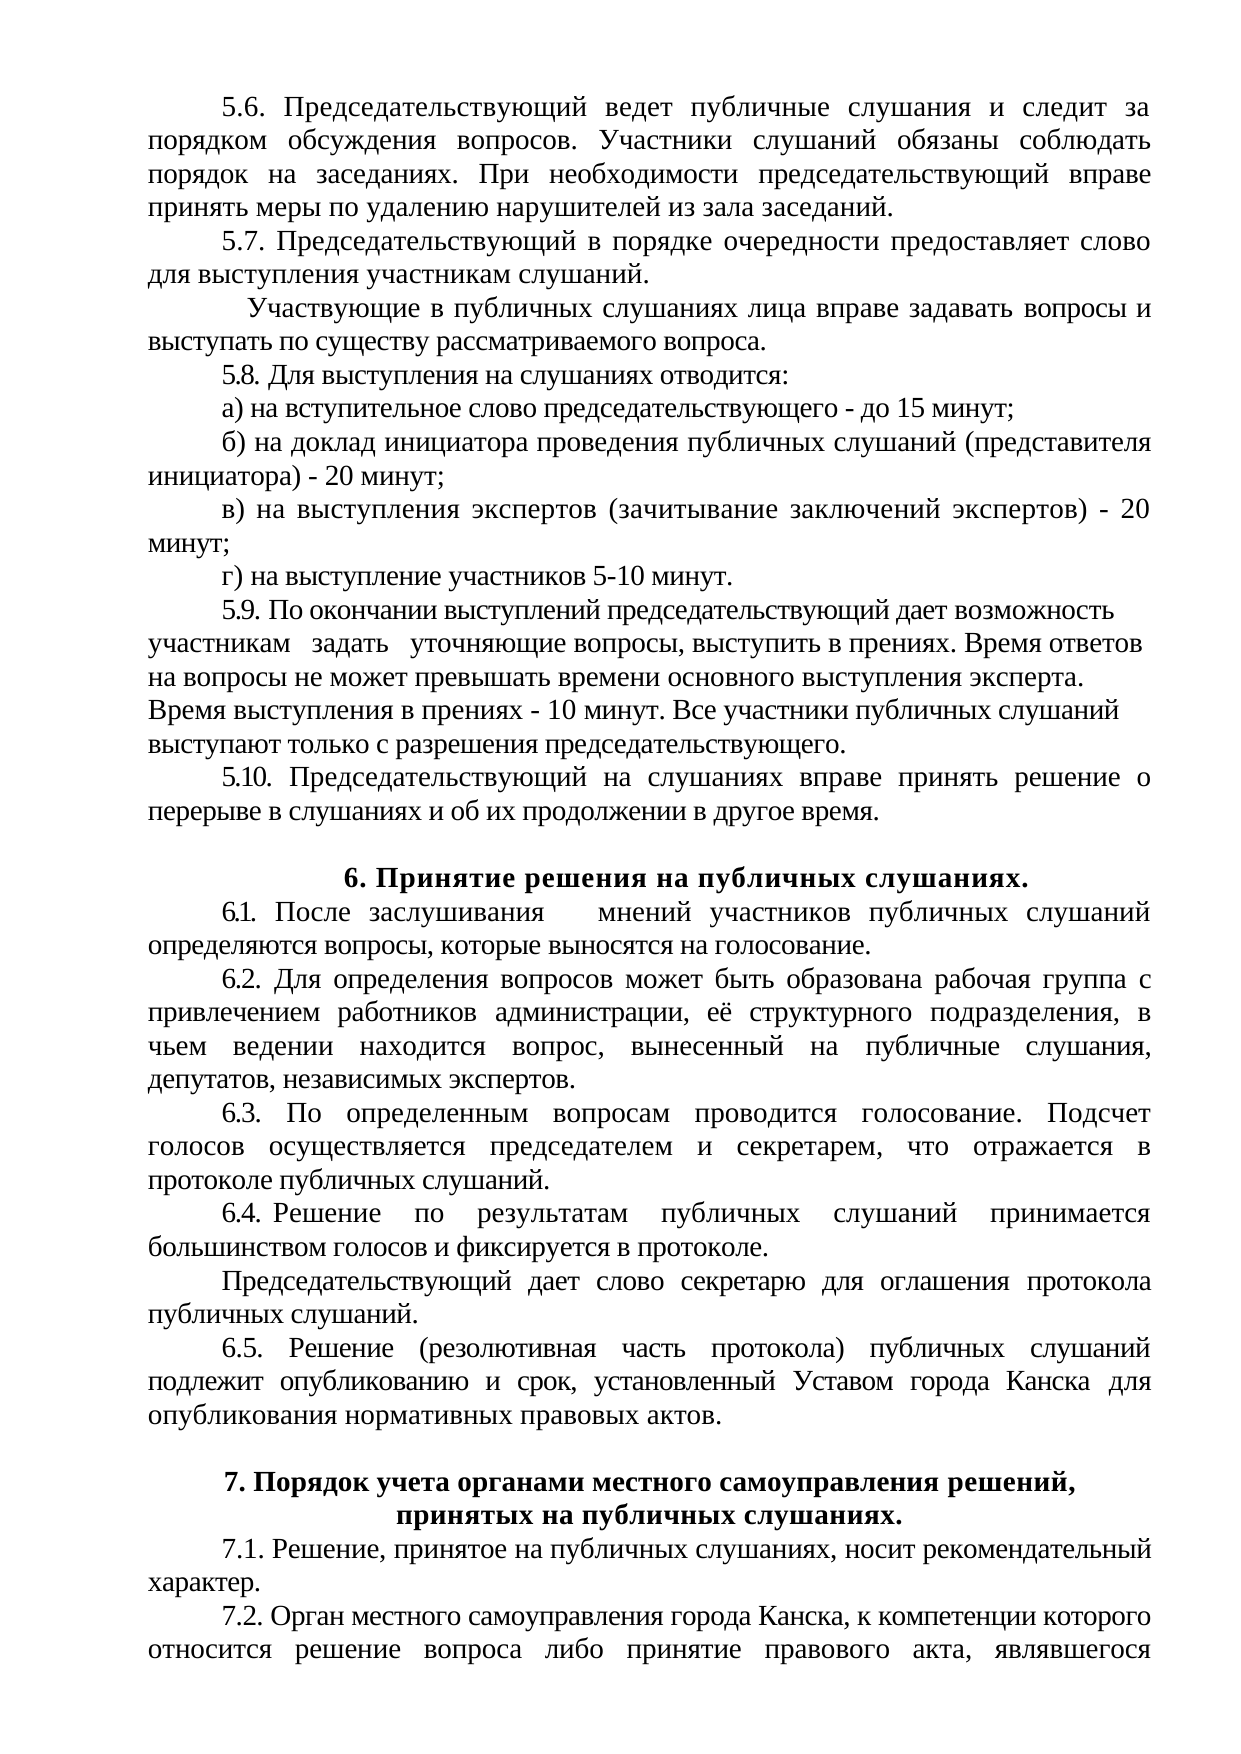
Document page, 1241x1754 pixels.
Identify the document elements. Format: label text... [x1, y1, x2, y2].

text принятых на публичных слушаниях. [148, 1497, 1152, 1531]
text 5.9. По окончании выступлений председательствующий дает возможность участникам задать уточняющие вопросы, выступить в прениях. Время ответов на вопросы не может превышать времени основного выступления эксперта. Время выступления в прениях - 10 минут. Все участники публичных слушаний выступают только с разрешения председательствующего. [148, 592, 1152, 759]
text 6.3. По определенным вопросам проводится голосование. Подсчет голосов осуществляется председателем и секретарем, что отражается в протоколе публичных слушаний. [148, 1095, 1152, 1196]
text б) на доклад инициатора проведения публичных слушаний (представителя инициатора) - 20 минут; [148, 424, 1152, 491]
text а) на вступительное слово председательствующего - до 15 минут; [148, 391, 1152, 424]
text Участвующие в публичных слушаниях лица вправе задавать вопросы и выступать по существу рассматриваемого вопроса. [148, 290, 1152, 357]
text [148, 1598, 1152, 1665]
text 6. Принятие решения на публичных слушаниях. [148, 860, 1152, 894]
text 6.1. После заслушивания мнений участников публичных слушаний определяются вопросы, которые выносятся на голосование. [148, 894, 1152, 961]
text 6.4. Решение по результатам публичных слушаний принимается большинством голосов и фиксируется в протоколе. [148, 1196, 1152, 1263]
text г) на выступление участников 5-10 минут. [148, 558, 1152, 592]
text в) на выступления экспертов (зачитывание заключений экспертов) - 20 минут; [148, 491, 1152, 558]
text 5.8. Для выступления на слушаниях отводится: [148, 357, 1152, 391]
text 7.1. Решение, принятое на публичных слушаниях, носит рекомендательный характер. [148, 1531, 1152, 1598]
text Председательствующий дает слово секретарю для оглашения протокола публичных слушаний. [148, 1263, 1152, 1330]
text 6.5. Решение (резолютивная часть протокола) публичных слушаний подлежит опубликованию и срок, установленный Уставом города Канска для опубликования нормативных правовых актов. [148, 1330, 1152, 1430]
text 5.6. Председательствующий ведет публичные слушания и следит за порядком обсуждения вопросов. Участники слушаний обязаны соблюдать порядок на заседаниях. При необходимости председательствующий вправе принять меры по удалению нарушителей из зала заседаний. [148, 89, 1152, 223]
text 5.7. Председательствующий в порядке очередности предоставляет слово для выступления участникам слушаний. [148, 223, 1152, 290]
text 7. Порядок учета органами местного самоуправления решений, [148, 1464, 1152, 1497]
text 6.2. Для определения вопросов может быть образована рабочая группа с привлечением работников администрации, её структурного подразделения, в чьем ведении находится вопрос, вынесенный на публичные слушания, депутатов, независимых экспертов. [148, 961, 1152, 1095]
text 5.10. Председательствующий на слушаниях вправе принять решение о перерыве в слушаниях и об их продолжении в другое время. [148, 759, 1152, 827]
